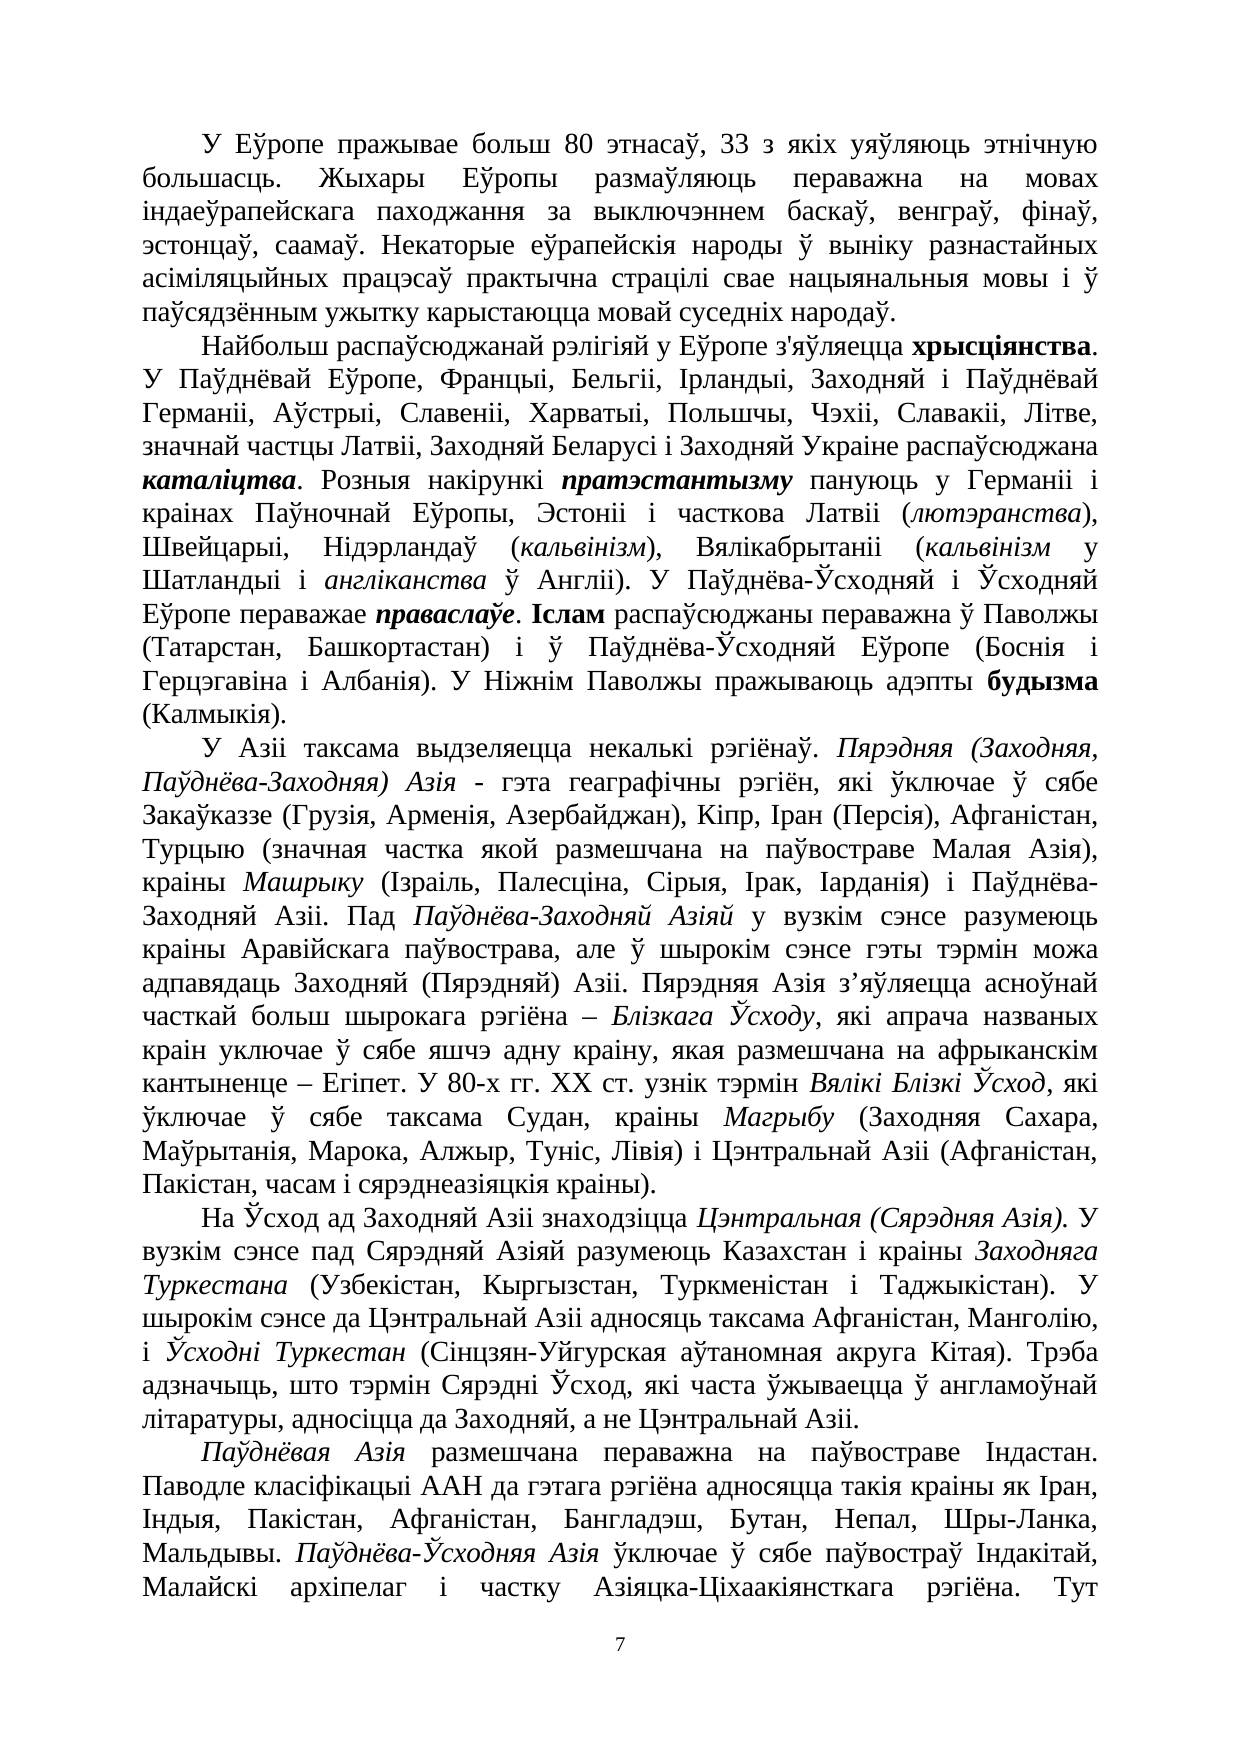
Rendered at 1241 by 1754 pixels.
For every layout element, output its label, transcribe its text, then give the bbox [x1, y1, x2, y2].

text Найбольш распаўсюджанай рэлігіяй у Еўропе з'яўляецца хрысціянства. У Паўднёвай Еўропе, Францыі, Бельгіі, Ірландыі, Заходняй і Паўднёвай Германіі, Аўстрыі, Славеніі, Харватыі, Польшчы, Чэхіі, Славакіі, Літве, значнай частцы Латвіі, Заходняй Беларусі і Заходняй Украіне распаўсюджана каталіцтва. Розныя накірункі пратэстантызму пануюць у Германіі і краінах Паўночнай Еўропы, Эстоніі і часткова Латвіі (лютэранства), Швейцарыі, Нідэрландаў (кальвінізм), Вялікабрытаніі (кальвінізм у Шатландыі і англіканства ў Англіі). У Паўднёва-Ўсходняй і Ўсходняй Еўропе пераважае праваслаўе. Іслам распаўсюджаны пераважна ў Паволжы (Татарстан, Башкортастан) і ў Паўднёва-Ўсходняй Еўропе (Боснія і Герцэгавіна і Албанія). У Ніжнім Паволжы пражываюць адэпты будызма (Калмыкія). [142, 328, 1098, 730]
text У Еўропе пражывае больш 80 этнасаў, 33 з якіх уяўляюць этнічную большасць. Жыхары Еўропы размаўляюць пераважна на мовах індаеўрапейскага паходжання за выключэннем баскаў, венграў, фінаў, эстонцаў, саамаў. Некаторые еўрапейскія народы ў выніку разнастайных асіміляцыйных працэсаў практычна страцілі свае нацыянальныя мовы і ў паўсядзённым ужытку карыстаюцца мовай суседніх народаў. [142, 126, 1098, 328]
text На Ўсход ад Заходняй Азіі знаходзіцца Цэнтральная (Сярэдняя Азія). У вузкім сэнсе пад Сярэдняй Азіяй разумеюць Казахстан і краіны Заходняга Туркестана (Узбекістан, Кыргызстан, Туркменістан і Таджыкістан). У шырокім сэнсе да Цэнтральнай Азіі адносяць таксама Афганістан, Манголію, і Ўсходні Туркестан (Сінцзян-Уйгурская аўтаномная акруга Кітая). Трэба адзначыць, што тэрмін Сярэдні Ўсход, які часта ўжываецца ў англамоўнай літаратуры, адносіцца да Заходняй, а не Цэнтральнай Азіі. [142, 1200, 1098, 1434]
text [142, 1434, 1098, 1602]
text У Азіі таксама выдзеляецца некалькі рэгіёнаў. Пярэдняя (Заходняя, Паўднёва-Заходняя) Азія - гэта геаграфічны рэгіён, які ўключае ў сябе Закаўказзе (Грузія, Арменія, Азербайджан), Кіпр, Іран (Персія), Афганістан, Турцыю (значная частка якой размешчана на паўвостраве Малая Азія), краіны Машрыку (Ізраіль, Палесціна, Сірыя, Ірак, Іарданія) і Паўднёва-Заходняй Азіі. Пад Паўднёва-Заходняй Азіяй у вузкім сэнсе разумеюць краіны Аравійскага паўвострава, але ў шырокім сэнсе гэты тэрмін можа адпавядаць Заходняй (Пярэдняй) Азіі. Пярэдняя Азія з’яўляецца асноўнай часткай больш шырокага рэгіёна – Блізкага Ўсходу, які апрача названых краін уключае ў сябе яшчэ адну краіну, якая размешчана на афрыканскім кантыненце – Егіпет. У 80-х гг. ХХ ст. узнік тэрмін Вялікі Блізкі Ўсход, які ўключае ў сябе таксама Судан, краіны Магрыбу (Заходняя Сахара, Маўрытанія, Марока, Алжыр, Туніс, Лівія) і Цэнтральнай Азіі (Афганістан, Пакістан, часам і сярэднеазіяцкія краіны). [142, 730, 1098, 1200]
